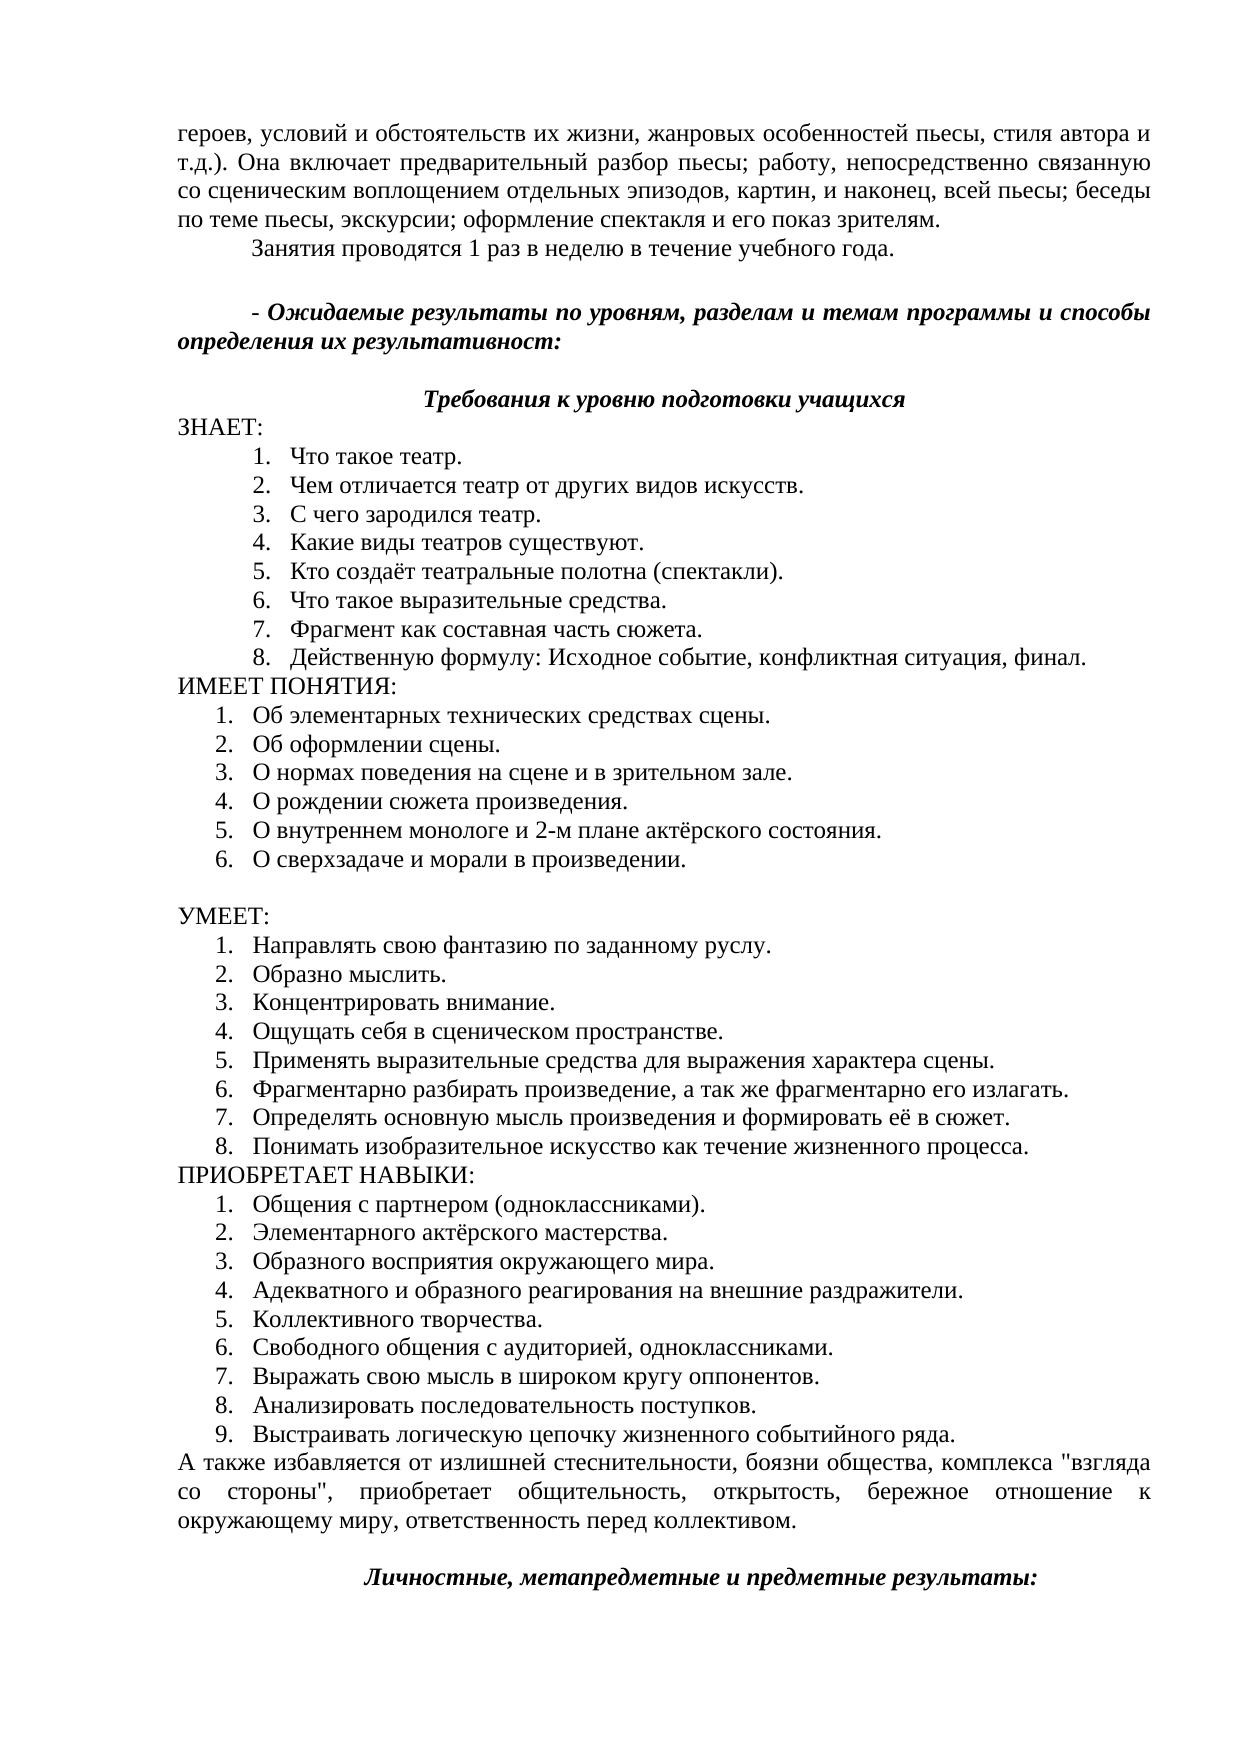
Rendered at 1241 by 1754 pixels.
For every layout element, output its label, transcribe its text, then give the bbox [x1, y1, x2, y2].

list Выстраивать логическую цепочку жизненного событийного ряда. [215, 1419, 1152, 1447]
text ИМЕЕТ ПОНЯТИЯ: [177, 671, 1152, 700]
list Коллективного творчества. [215, 1304, 1152, 1332]
list Понимать изобразительное искусство как течение жизненного процесса. [215, 1131, 1152, 1160]
list Адекватного и образного реагирования на внешние раздражители. [215, 1275, 1152, 1304]
text УМЕЕТ: [177, 901, 1152, 930]
list С чего зародился театр. [252, 499, 1152, 527]
text Требования к уровню подготовки учащихся [177, 384, 1152, 412]
text ПРИОБРЕТАЕТ НАВЫКИ: [177, 1160, 1152, 1189]
list Определять основную мысль произведения и формировать её в сюжет. [215, 1102, 1152, 1131]
list О рождении сюжета произведения. [215, 786, 1152, 815]
text ЗНАЕТ: [177, 412, 1152, 441]
list Направлять свою фантазию по заданному руслу. [215, 930, 1152, 959]
list Образно мыслить. [215, 959, 1152, 987]
text Личностные, метапредметные и предметные результаты: [177, 1562, 1152, 1591]
list Фрагментарно разбирать произведение, а так же фрагментарно его излагать. [215, 1074, 1152, 1102]
list Действенную формулу: Исходное событие, конфликтная ситуация, финал. [252, 642, 1152, 671]
list Общения с партнером (одноклассниками). [215, 1189, 1152, 1217]
list Что такое театр. [252, 441, 1152, 470]
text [177, 118, 1152, 233]
list Об элементарных технических средствах сцены. [215, 700, 1152, 729]
list Чем отличается театр от других видов искусств. [252, 470, 1152, 499]
list Об оформлении сцены. [215, 729, 1152, 757]
list Фрагмент как составная часть сюжета. [252, 614, 1152, 642]
list Выражать свою мысль в широком кругу оппонентов. [215, 1361, 1152, 1390]
list Свободного общения с аудиторией, одноклассниками. [215, 1332, 1152, 1361]
list Концентрировать внимание. [215, 987, 1152, 1016]
list Какие виды театров существуют. [252, 527, 1152, 556]
list Образного восприятия окружающего мира. [215, 1246, 1152, 1275]
list Применять выразительные средства для выражения характера сцены. [215, 1045, 1152, 1074]
text Занятия проводятся 1 раз в неделю в течение учебного года. [177, 233, 1152, 262]
text - Ожидаемые результаты по уровням, разделам и темам программы и способы определения их результативност: [177, 297, 1152, 355]
list Элементарного актёрского мастерства. [215, 1217, 1152, 1246]
list О сверхзадаче и морали в произведении. [215, 844, 1152, 872]
list Анализировать последовательность поступков. [215, 1390, 1152, 1419]
list О внутреннем монологе и 2-м плане актёрского состояния. [215, 815, 1152, 844]
list Ощущать себя в сценическом пространстве. [215, 1016, 1152, 1045]
list О нормах поведения на сцене и в зрительном зале. [215, 757, 1152, 786]
text А также избавляется от излишней стеснительности, боязни общества, комплекса "взгляда со стороны", приобретает общительность, открытость, бережное отношение к окружающему миру, ответственность перед коллективом. [177, 1447, 1152, 1534]
list Кто создаёт театральные полотна (спектакли). [252, 556, 1152, 585]
list Что такое выразительные средства. [252, 585, 1152, 614]
